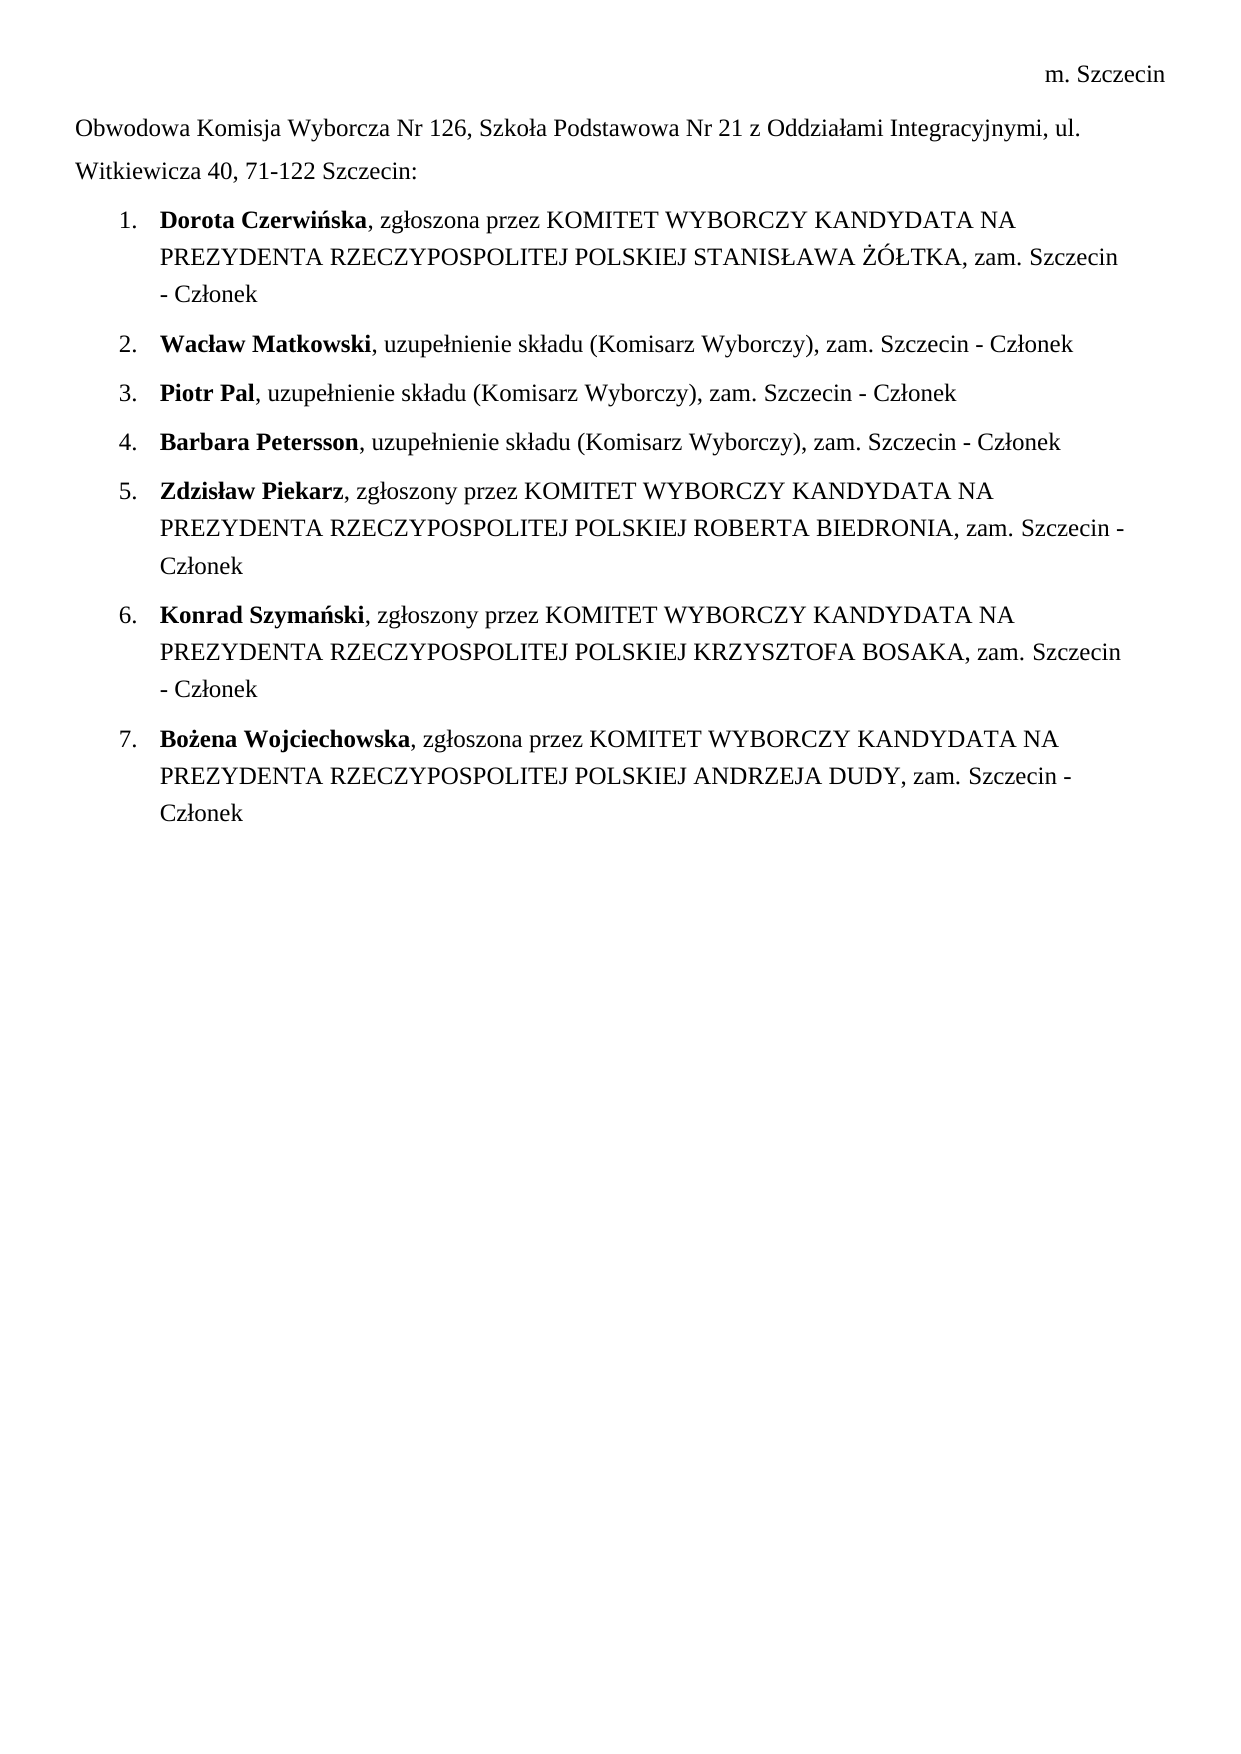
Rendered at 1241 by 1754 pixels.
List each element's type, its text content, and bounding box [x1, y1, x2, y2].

table_cell 3. [75, 372, 148, 421]
table_cell Konrad Szymański, zgłoszony przez KOMITET WYBORCZY KANDYDATA NA PREZYDENTA RZECZYPOSPOLITEJ POLSKIEJ KRZYSZTOFA BOSAKA, zam. Szczecin - Członek [148, 594, 1138, 718]
table_cell Zdzisław Piekarz, zgłoszony przez KOMITET WYBORCZY KANDYDATA NA PREZYDENTA RZECZYPOSPOLITEJ POLSKIEJ ROBERTA BIEDRONIA, zam. Szczecin - Członek [148, 470, 1138, 594]
table_cell Wacław Matkowski, uzupełnienie składu (Komisarz Wyborczy), zam. Szczecin - Członek [148, 323, 1138, 372]
table_cell Barbara Petersson, uzupełnienie składu (Komisarz Wyborczy), zam. Szczecin - Członek [148, 421, 1138, 470]
text m. Szczecin [75, 59, 1165, 88]
table_cell 5. [75, 470, 148, 594]
table_header Dorota Czerwińska, zgłoszona przez KOMITET WYBORCZY KANDYDATA NA PREZYDENTA RZECZYPOSPOLITEJ POLSKIEJ STANISŁAWA ŻÓŁTKA, zam. Szczecin - Członek [148, 199, 1138, 323]
table_cell 4. [75, 421, 148, 470]
text Obwodowa Komisja Wyborcza Nr 126, Szkoła Podstawowa Nr 21 z Oddziałami Integracyjnymi, ul. Witkiewicza 40, 71-122 Szczecin: [75, 113, 1165, 185]
table_cell 2. [75, 323, 148, 372]
table_cell Piotr Pal, uzupełnienie składu (Komisarz Wyborczy), zam. Szczecin - Członek [148, 372, 1138, 421]
table_cell 7. [75, 718, 148, 842]
table_header 1. [75, 199, 148, 323]
table_cell Bożena Wojciechowska, zgłoszona przez KOMITET WYBORCZY KANDYDATA NA PREZYDENTA RZECZYPOSPOLITEJ POLSKIEJ ANDRZEJA DUDY, zam. Szczecin - Członek [148, 718, 1138, 842]
table_cell 6. [75, 594, 148, 718]
